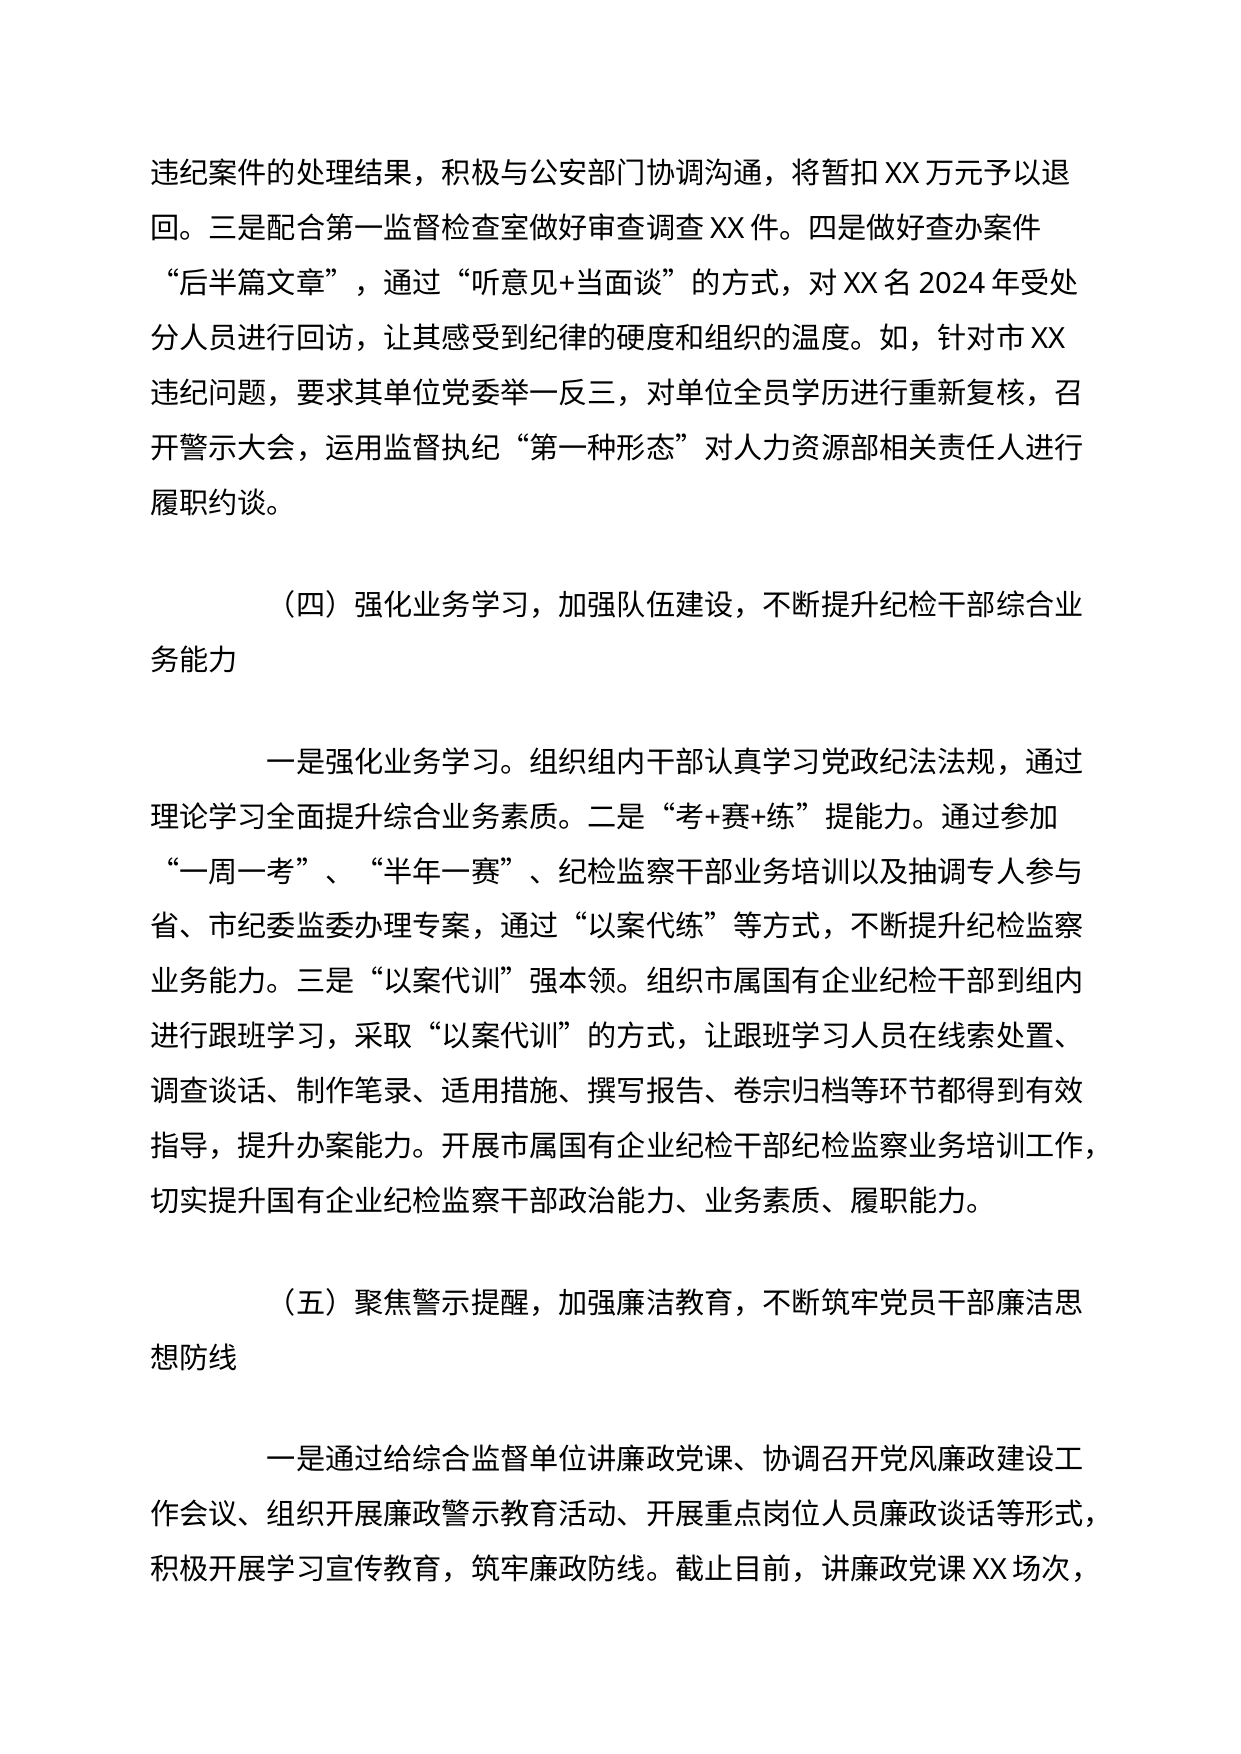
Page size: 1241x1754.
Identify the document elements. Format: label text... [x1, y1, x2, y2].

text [150, 150, 1090, 522]
text （四）强化业务学习，加强队伍建设，不断提升纪检干部综合业务能力 [150, 582, 1090, 679]
text 一是强化业务学习。组织组内干部认真学习党政纪法法规，通过理论学习全面提升综合业务素质。二是“考+赛+练”提能力。通过参加“一周一考”、“半年一赛”、纪检监察干部业务培训以及抽调专人参与省、市纪委监委办理专案，通过“以案代练”等方式，不断提升纪检监察业务能力。三是“以案代训”强本领。组织市属国有企业纪检干部到组内进行跟班学习，采取“以案代训”的方式，让跟班学习人员在线索处置、调查谈话、制作笔录、适用措施、撰写报告、卷宗归档等环节都得到有效指导，提升办案能力。开展市属国有企业纪检干部纪检监察业务培训工作，切实提升国有企业纪检监察干部政治能力、业务素质、履职能力。 [150, 738, 1090, 1220]
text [150, 1436, 1090, 1588]
text （五）聚焦警示提醒，加强廉洁教育，不断筑牢党员干部廉洁思想防线 [150, 1279, 1090, 1376]
